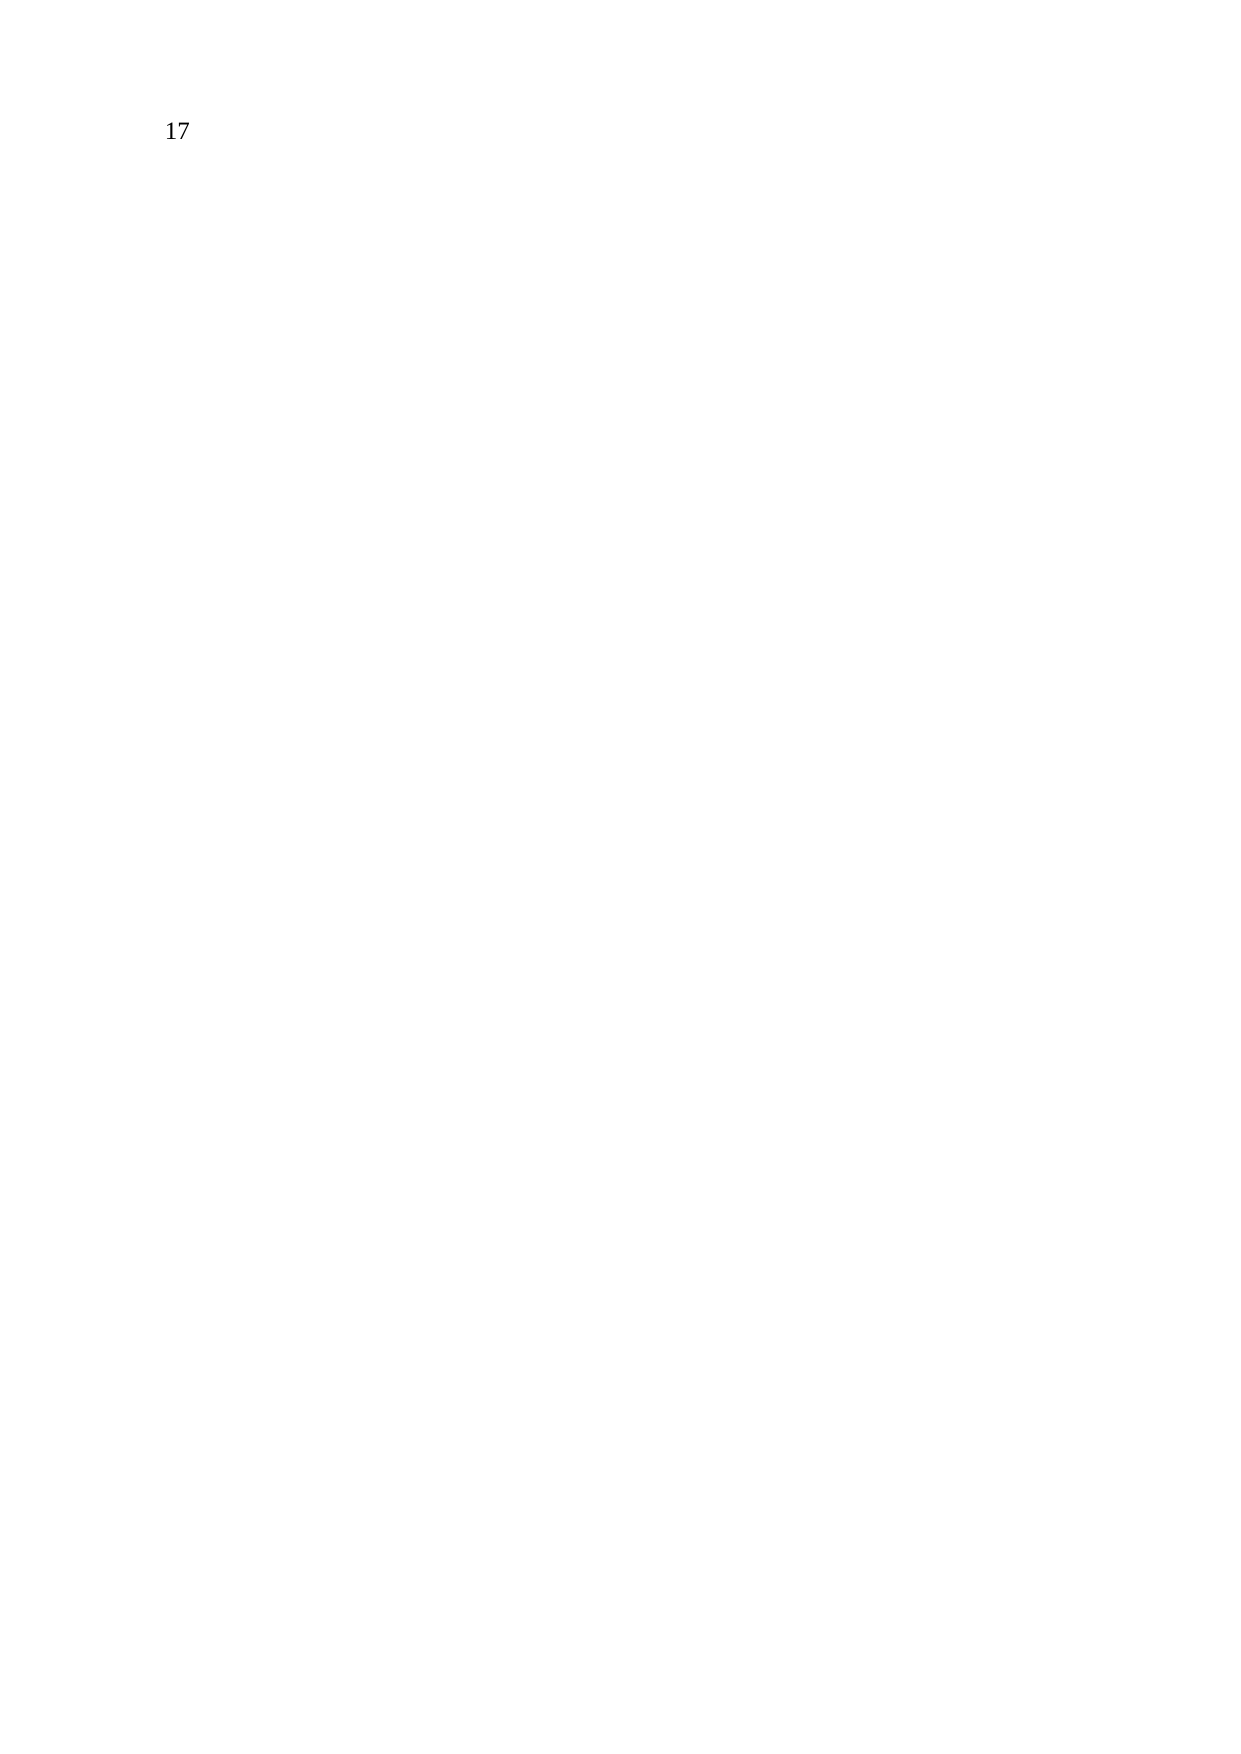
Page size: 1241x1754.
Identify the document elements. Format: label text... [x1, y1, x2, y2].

text 17 [164, 116, 1165, 144]
